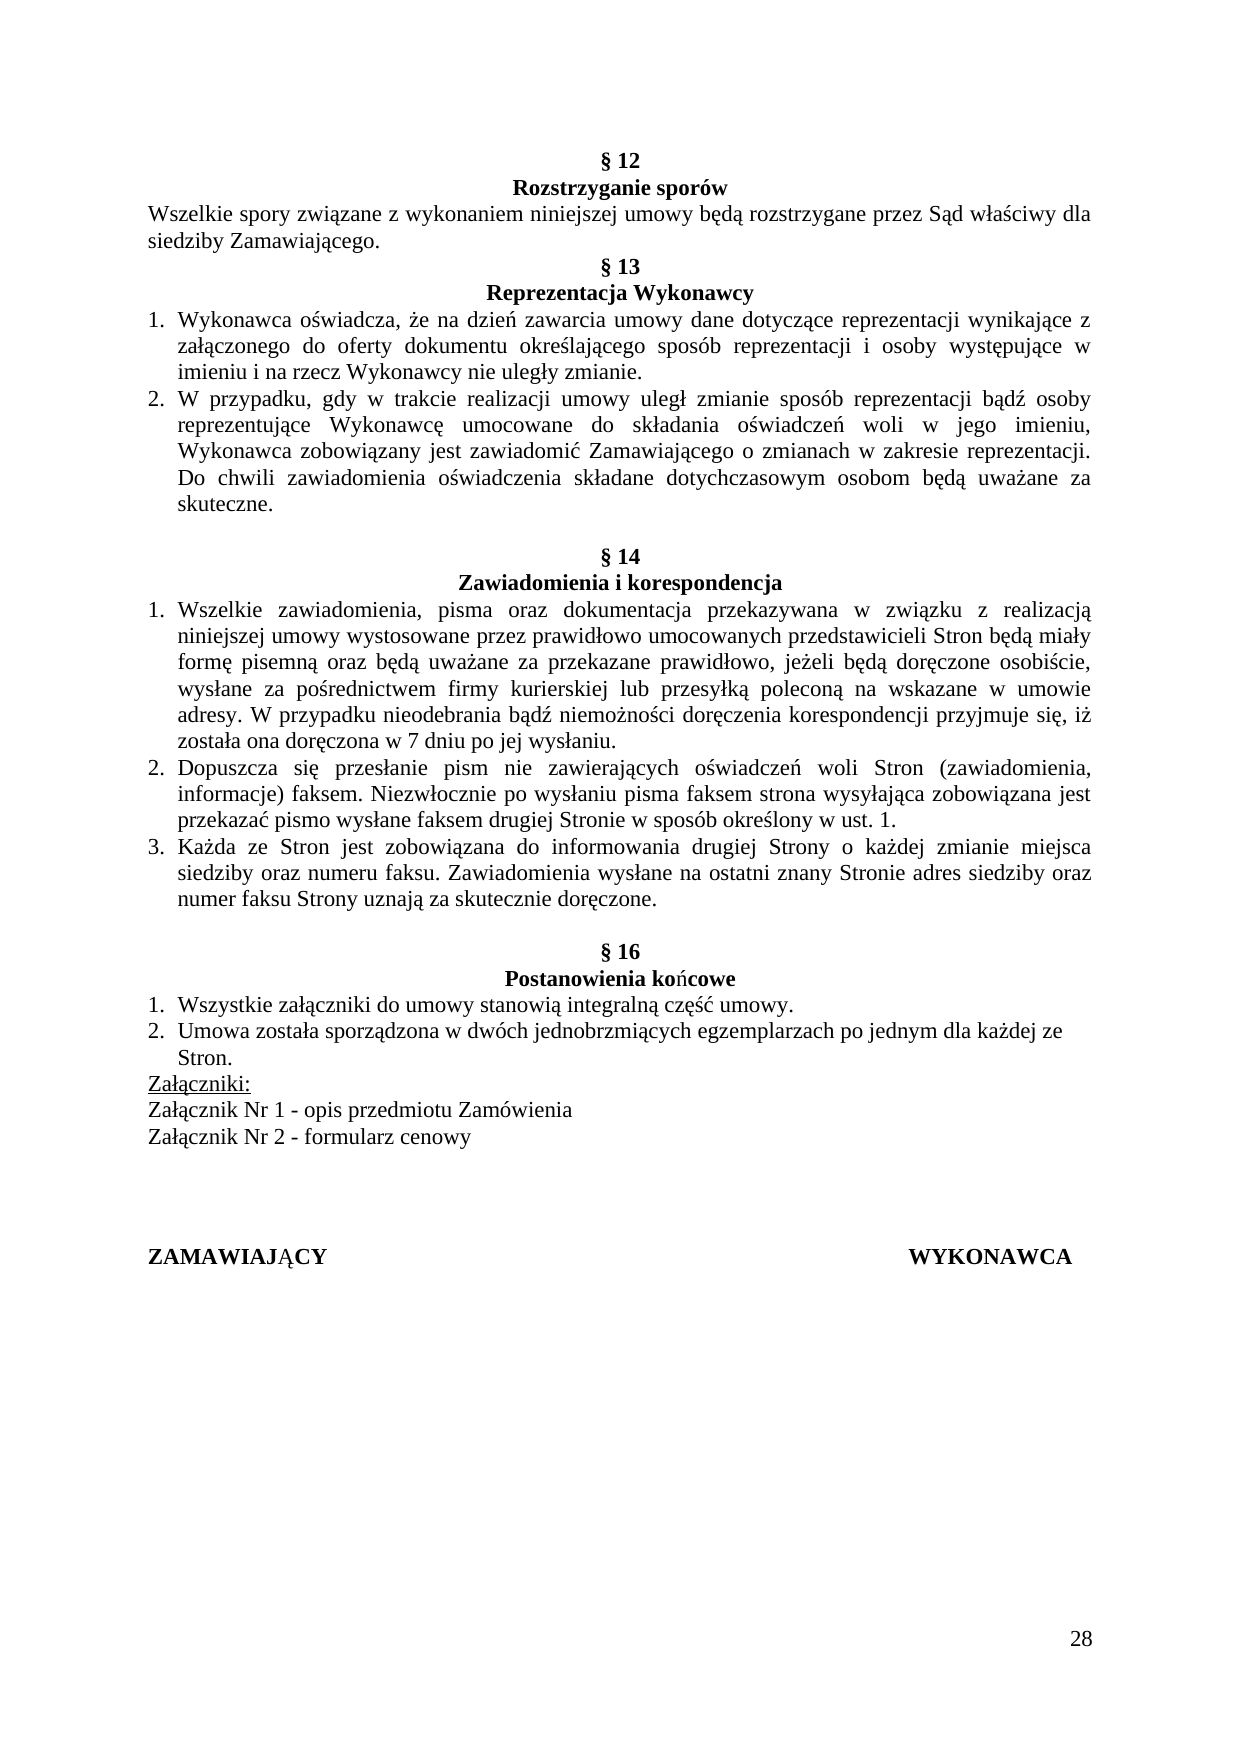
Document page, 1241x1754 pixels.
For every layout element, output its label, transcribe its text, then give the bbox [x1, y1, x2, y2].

text § 12 [148, 148, 1093, 174]
text Reprezentacja Wykonawcy [148, 279, 1093, 306]
text Zawiadomienia i korespondencja [148, 569, 1093, 596]
list Dopuszcza się przesłanie pism nie zawierających oświadczeń woli Stron (zawiadomienia, informacje) faksem. Niezwłocznie po wysłaniu pisma faksem strona wysyłająca zobowiązana jest przekazać pismo wysłane faksem drugiej Stronie w sposób określony w ust. 1. [148, 754, 1093, 833]
text Załączniki: [148, 1070, 1093, 1096]
text Wszelkie spory związane z wykonaniem niniejszej umowy będą rozstrzygane przez Sąd właściwy dla siedziby Zamawiającego. [148, 200, 1093, 253]
text § 16 [148, 938, 1093, 964]
text § 13 [148, 253, 1093, 279]
list Wszelkie zawiadomienia, pisma oraz dokumentacja przekazywana w związku z realizacją niniejszej umowy wystosowane przez prawidłowo umocowanych przedstawicieli Stron będą miały formę pisemną oraz będą uważane za przekazane prawidłowo, jeżeli będą doręczone osobiście, wysłane za pośrednictwem firmy kurierskiej lub przesyłką poleconą na wskazane w umowie adresy. W przypadku nieodebrania bądź niemożności doręczenia korespondencji przyjmuje się, iż została ona doręczona w 7 dniu po jej wysłaniu. [148, 596, 1093, 754]
list Wszystkie załączniki do umowy stanowią integralną część umowy. [148, 991, 1093, 1017]
list Każda ze Stron jest zobowiązana do informowania drugiej Strony o każdej zmianie miejsca siedziby oraz numeru faksu. Zawiadomienia wysłane na ostatni znany Stronie adres siedziby oraz numer faksu Strony uznają za skutecznie doręczone. [148, 833, 1093, 912]
list Wykonawca oświadcza, że na dzień zawarcia umowy dane dotyczące reprezentacji wynikające z załączonego do oferty dokumentu określającego sposób reprezentacji i osoby występujące w imieniu i na rzecz Wykonawcy nie uległy zmianie. [148, 306, 1093, 385]
text ZAMAWIAJĄCY WYKONAWCA [148, 1243, 1093, 1270]
text Załącznik Nr 1 - opis przedmiotu Zamówienia [148, 1096, 1093, 1123]
text § 14 [148, 543, 1093, 569]
text Postanowienia końcowe [148, 964, 1093, 991]
list Umowa została sporządzona w dwóch jednobrzmiących egzemplarzach po jednym dla każdej ze Stron. [148, 1017, 1093, 1070]
list W przypadku, gdy w trakcie realizacji umowy uległ zmianie sposób reprezentacji bądź osoby reprezentujące Wykonawcę umocowane do składania oświadczeń woli w jego imieniu, Wykonawca zobowiązany jest zawiadomić Zamawiającego o zmianach w zakresie reprezentacji. Do chwili zawiadomienia oświadczenia składane dotychczasowym osobom będą uważane za skuteczne. [148, 385, 1093, 517]
text Załącznik Nr 2 - formularz cenowy [148, 1123, 1093, 1149]
text Rozstrzyganie sporów [148, 174, 1093, 200]
